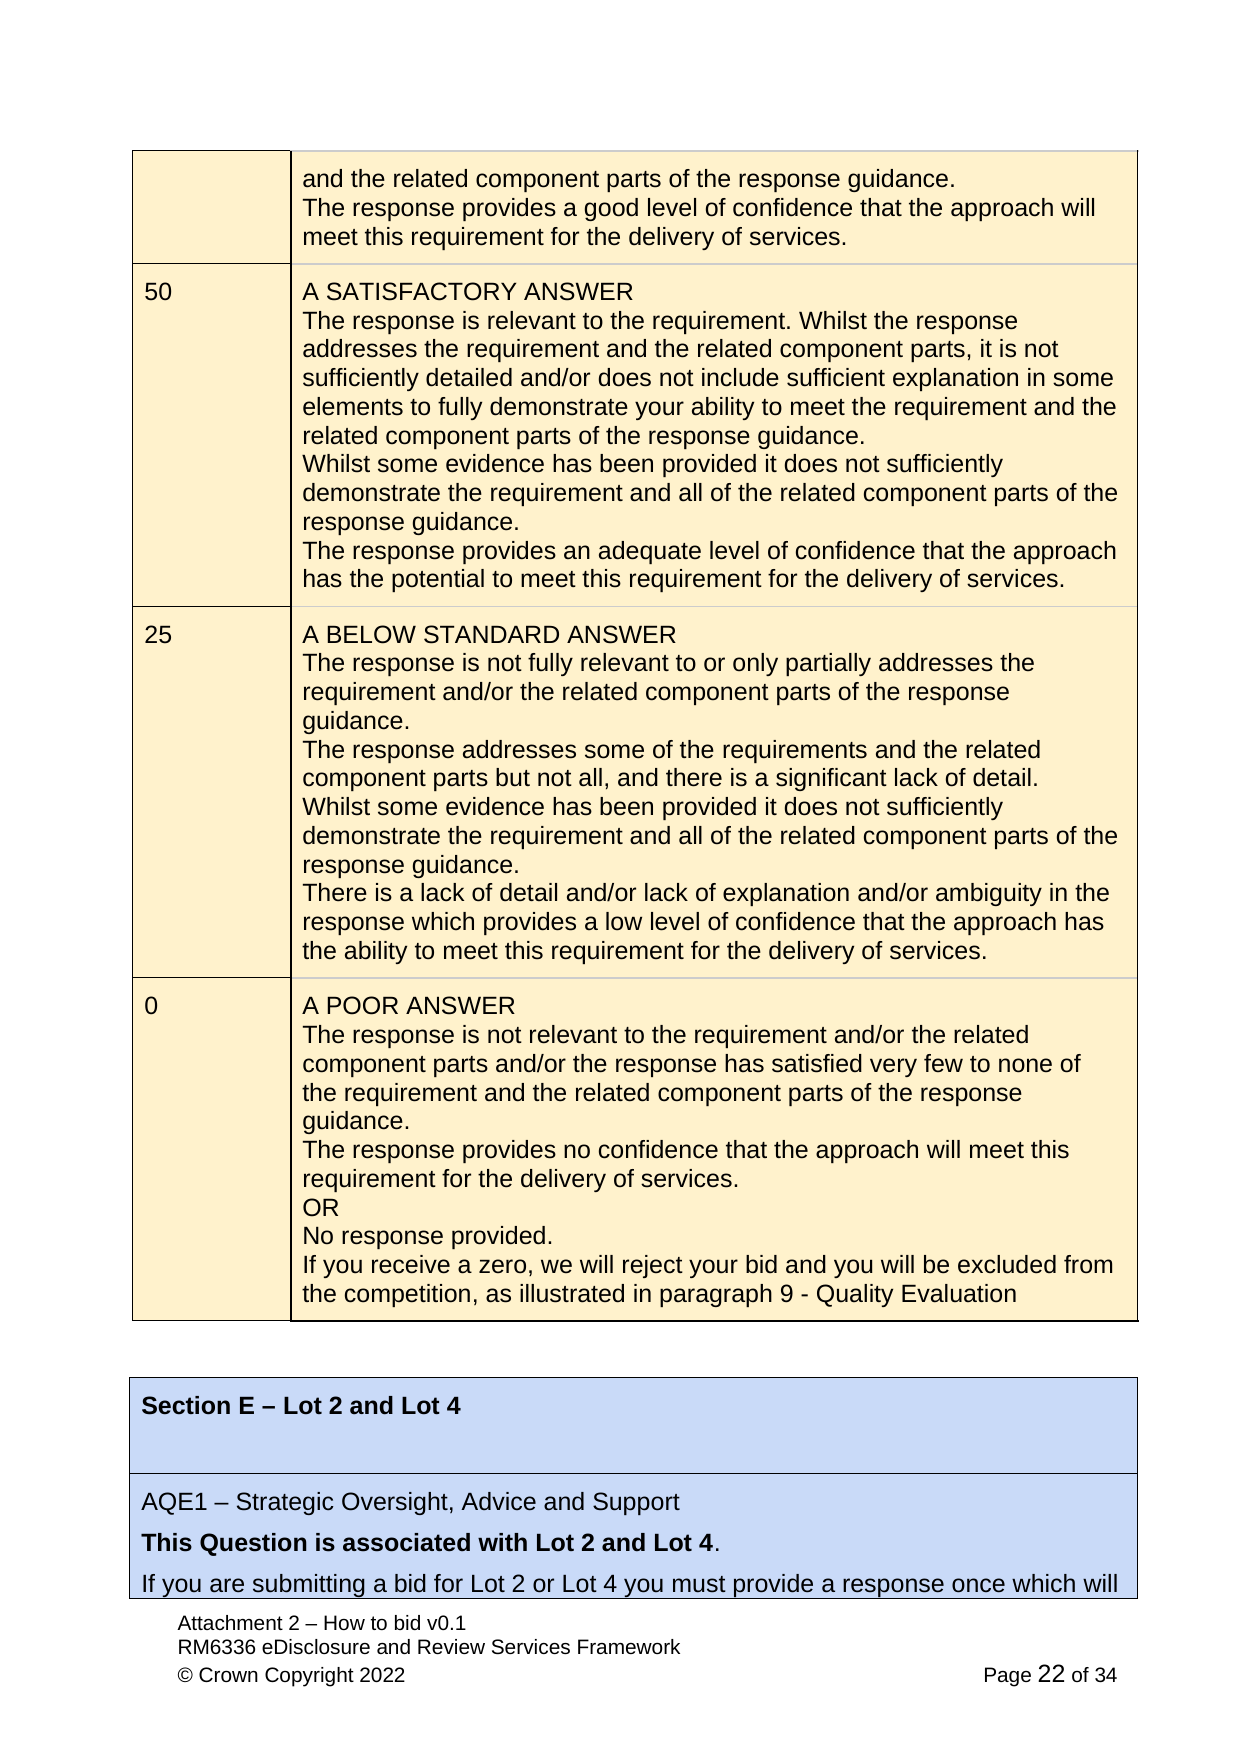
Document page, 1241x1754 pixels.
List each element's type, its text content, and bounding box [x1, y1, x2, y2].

table_cell A SATISFACTORY ANSWER The response is relevant to the requirement. Whilst the response addresses the requirement and the related component parts, it is not sufficiently detailed and/or does not include sufficient explanation in some elements to fully demonstrate your ability to meet the requirement and the related component parts of the response guidance. Whilst some evidence has been provided it does not sufficiently demonstrate the requirement and all of the related component parts of the response guidance. The response provides an adequate level of confidence that the approach has the potential to meet this requirement for the delivery of services. [292, 265, 1137, 606]
table_cell 75 [133, 151, 290, 263]
table_cell 50 [133, 264, 290, 606]
table_cell A POOR ANSWER The response is not relevant to the requirement and/or the related component parts and/or the response has satisfied very few to none of the requirement and the related component parts of the response guidance. The response provides no confidence that the approach will meet this requirement for the delivery of services. OR No response provided. If you receive a zero, we will reject your bid and you will be excluded from the competition, as illustrated in paragraph 9 - Quality Evaluation [292, 979, 1137, 1320]
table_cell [292, 152, 1137, 263]
table_cell A BELOW STANDARD ANSWER The response is not fully relevant to or only partially addresses the requirement and/or the related component parts of the response guidance. The response addresses some of the requirements and the related component parts but not all, and there is a significant lack of detail. Whilst some evidence has been provided it does not sufficiently demonstrate the requirement and all of the related component parts of the response guidance. There is a lack of detail and/or lack of explanation and/or ambiguity in the response which provides a low level of confidence that the approach has the ability to meet this requirement for the delivery of services. [292, 607, 1137, 977]
table_header Section E – Lot 2 and Lot 4 [130, 1378, 1137, 1473]
table_cell 0 [133, 978, 290, 1320]
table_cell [130, 1474, 1137, 1598]
table_cell 25 [133, 607, 290, 977]
